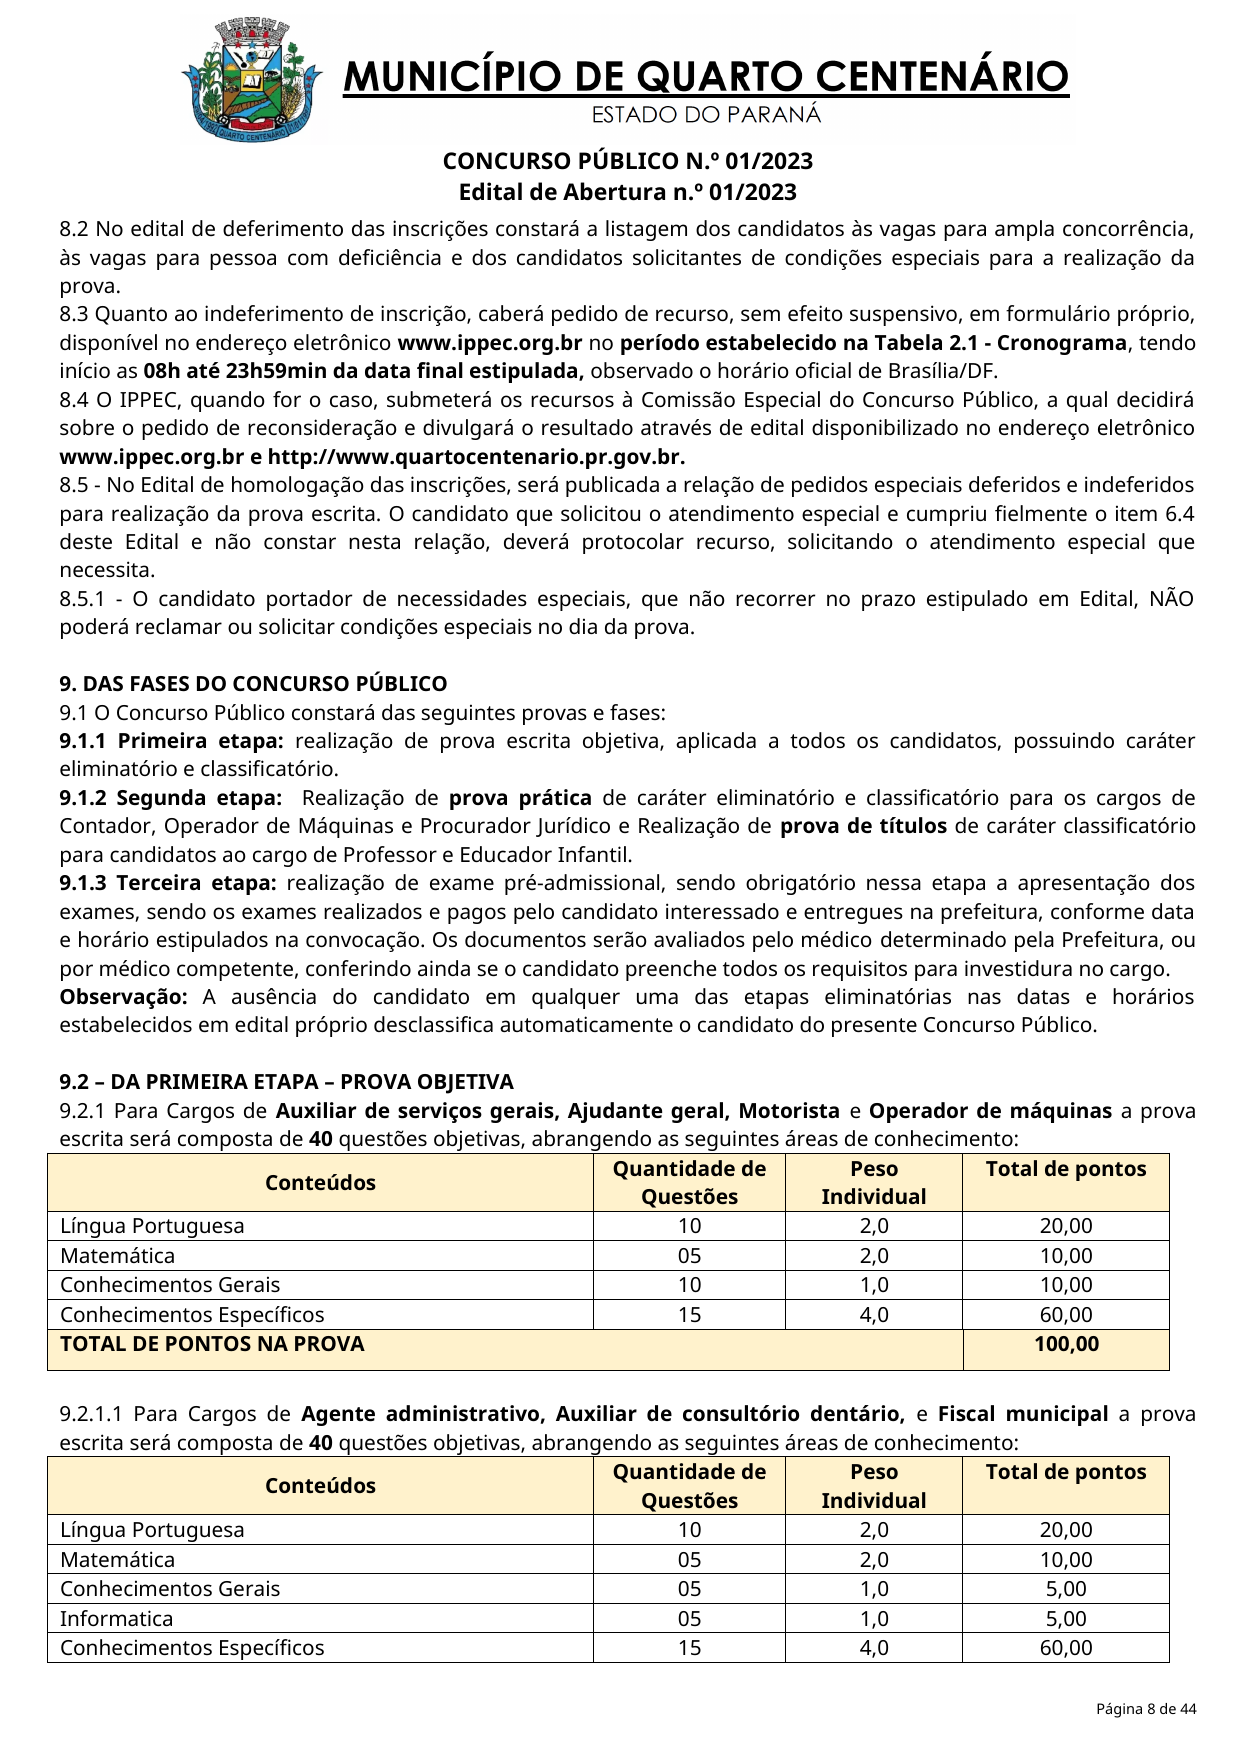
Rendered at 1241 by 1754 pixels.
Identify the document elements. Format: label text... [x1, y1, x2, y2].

table_cell 10 [594, 1271, 785, 1299]
table_cell Conhecimentos Específicos [48, 1633, 593, 1662]
text Observação: A ausência do candidato em qualquer uma das etapas eliminatórias nas datas e horários estabelecidos em edital próprio desclassifica automaticamente o candidato do presente Concurso Público. [59, 982, 1197, 1039]
table_cell Língua Portuguesa [48, 1212, 593, 1240]
table_cell 10,00 [963, 1241, 1169, 1269]
table_cell Matemática [48, 1241, 593, 1269]
table_cell 15 [594, 1300, 785, 1328]
table_cell 20,00 [963, 1515, 1169, 1544]
table_cell 2,0 [786, 1241, 962, 1269]
table_cell 60,00 [963, 1300, 1169, 1328]
table_cell Conhecimentos Gerais [48, 1574, 593, 1603]
text 8.5 - No Edital de homologação das inscrições, será publicada a relação de pedidos especiais deferidos e indeferidos para realização da prova escrita. O candidato que solicitou o atendimento especial e cumpriu fielmente o item 6.4 deste Edital e não constar nesta relação, deverá protocolar recurso, solicitando o atendimento especial que necessita. [59, 470, 1197, 584]
table_cell TOTAL DE PONTOS NA PROVA [48, 1330, 963, 1370]
table_cell 4,0 [786, 1633, 962, 1662]
text 9.1.3 Terceira etapa: realização de exame pré-admissional, sendo obrigatório nessa etapa a apresentação dos exames, sendo os exames realizados e pagos pelo candidato interessado e entregues na prefeitura, conforme data e horário estipulados na convocação. Os documentos serão avaliados pelo médico determinado pela Prefeitura, ou por médico competente, conferindo ainda se o candidato preenche todos os requisitos para investidura no cargo. [59, 868, 1197, 982]
text 9.1.1 Primeira etapa: realização de prova escrita objetiva, aplicada a todos os candidatos, possuindo caráter eliminatório e classificatório. [59, 726, 1197, 783]
table_header Peso Individual [786, 1457, 962, 1514]
table_cell 10 [594, 1515, 785, 1544]
table_cell 10,00 [963, 1271, 1169, 1299]
table_header Total de pontos [963, 1457, 1169, 1514]
text 9. DAS FASES DO CONCURSO PÚBLICO [59, 669, 1197, 698]
table_header Conteúdos [48, 1154, 593, 1211]
text 8.5.1 - O candidato portador de necessidades especiais, que não recorrer no prazo estipulado em Edital, NÃO poderá reclamar ou solicitar condições especiais no dia da prova. [59, 584, 1197, 641]
table_cell 2,0 [786, 1545, 962, 1573]
text 8.3 Quanto ao indeferimento de inscrição, caberá pedido de recurso, sem efeito suspensivo, em formulário próprio, disponível no endereço eletrônico www.ippec.org.br no período estabelecido na Tabela 2.1 - Cronograma, tendo início as 08h até 23h59min da data final estipulada, observado o horário oficial de Brasília/DF. [59, 299, 1197, 385]
table_cell Informatica [48, 1604, 593, 1632]
table_cell 10,00 [963, 1545, 1169, 1573]
text 9.2.1 Para Cargos de Auxiliar de serviços gerais, Ajudante geral, Motorista e Operador de máquinas a prova escrita será composta de 40 questões objetivas, abrangendo as seguintes áreas de conhecimento: [59, 1096, 1197, 1153]
table_cell Matemática [48, 1545, 593, 1573]
table_cell 05 [594, 1574, 785, 1603]
table_cell 5,00 [963, 1574, 1169, 1603]
table_cell Língua Portuguesa [48, 1515, 593, 1544]
picture [179, 14, 1077, 145]
table_header Peso Individual [786, 1154, 962, 1211]
text 9.2 – DA PRIMEIRA ETAPA – PROVA OBJETIVA [59, 1067, 1197, 1096]
text 9.1.2 Segunda etapa: Realização de prova prática de caráter eliminatório e classificatório para os cargos de Contador, Operador de Máquinas e Procurador Jurídico e Realização de prova de títulos de caráter classificatório para candidatos ao cargo de Professor e Educador Infantil. [59, 783, 1197, 868]
table_cell 05 [594, 1241, 785, 1269]
text 9.2.1.1 Para Cargos de Agente administrativo, Auxiliar de consultório dentário, e Fiscal municipal a prova escrita será composta de 40 questões objetivas, abrangendo as seguintes áreas de conhecimento: [59, 1399, 1197, 1456]
table_cell 2,0 [786, 1515, 962, 1544]
table_cell 4,0 [786, 1300, 962, 1328]
table_cell 05 [594, 1604, 785, 1632]
table_header Total de pontos [963, 1154, 1169, 1211]
table_cell 1,0 [786, 1271, 962, 1299]
table_cell 100,00 [964, 1330, 1169, 1370]
table_cell 20,00 [963, 1212, 1169, 1240]
text 8.4 O IPPEC, quando for o caso, submeterá os recursos à Comissão Especial do Concurso Público, a qual decidirá sobre o pedido de reconsideração e divulgará o resultado através de edital disponibilizado no endereço eletrônico www.ippec.org.br e http://www.quartocentenario.pr.gov.br. [59, 385, 1197, 470]
text 9.1 O Concurso Público constará das seguintes provas e fases: [59, 698, 1197, 726]
table_header Quantidade de Questões [594, 1154, 785, 1211]
table_cell 10 [594, 1212, 785, 1240]
table_cell Conhecimentos Específicos [48, 1300, 593, 1328]
table_cell 15 [594, 1633, 785, 1662]
table_cell 05 [594, 1545, 785, 1573]
table_cell 2,0 [786, 1212, 962, 1240]
table_cell 1,0 [786, 1574, 962, 1603]
table_header Conteúdos [48, 1457, 593, 1514]
table_cell 5,00 [963, 1604, 1169, 1632]
table_cell 60,00 [963, 1633, 1169, 1662]
table_header Quantidade de Questões [594, 1457, 785, 1514]
text 8.2 No edital de deferimento das inscrições constará a listagem dos candidatos às vagas para ampla concorrência, às vagas para pessoa com deficiência e dos candidatos solicitantes de condições especiais para a realização da prova. [59, 214, 1197, 299]
table_cell Conhecimentos Gerais [48, 1271, 593, 1299]
table_cell 1,0 [786, 1604, 962, 1632]
